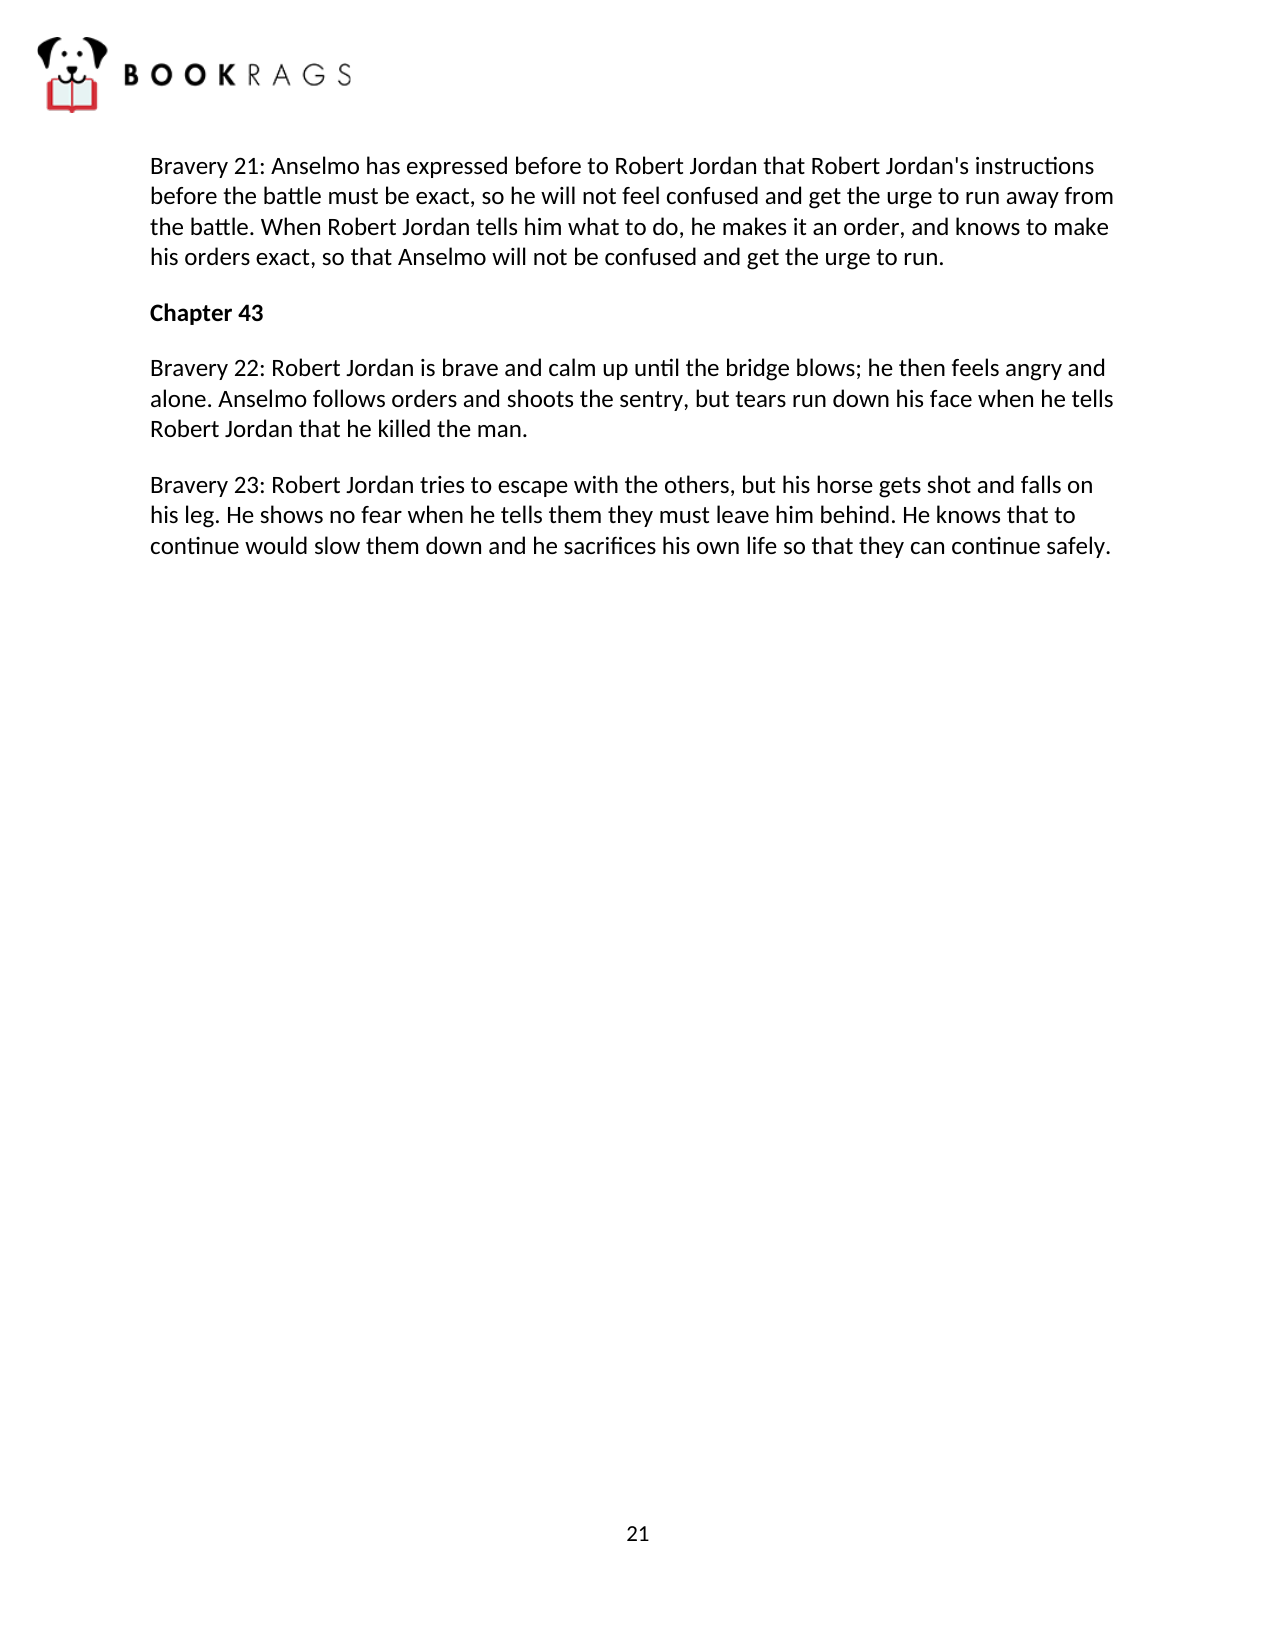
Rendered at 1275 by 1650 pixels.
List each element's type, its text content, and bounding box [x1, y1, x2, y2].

text Bravery 21: Anselmo has expressed before to Robert Jordan that Robert Jordan's instructions before the battle must be exact, so he will not feel confused and get the urge to run away from the battle. When Robert Jordan tells him what to do, he makes it an order, and knows to make his orders exact, so that Anselmo will not be confused and get the urge to run. [150, 150, 1125, 272]
picture [37, 37, 351, 113]
text Chapter 43 [150, 297, 1125, 328]
text Bravery 22: Robert Jordan is brave and calm up until the bridge blows; he then feels angry and alone. Anselmo follows orders and shoots the sentry, but tears run down his face when he tells Robert Jordan that he killed the man. [150, 353, 1125, 444]
text Bravery 23: Robert Jordan tries to escape with the others, but his horse gets shot and falls on his leg. He shows no fear when he tells them they must leave him behind. He knows that to continue would slow them down and he sacrifices his own life so that they can continue safely. [150, 469, 1125, 561]
